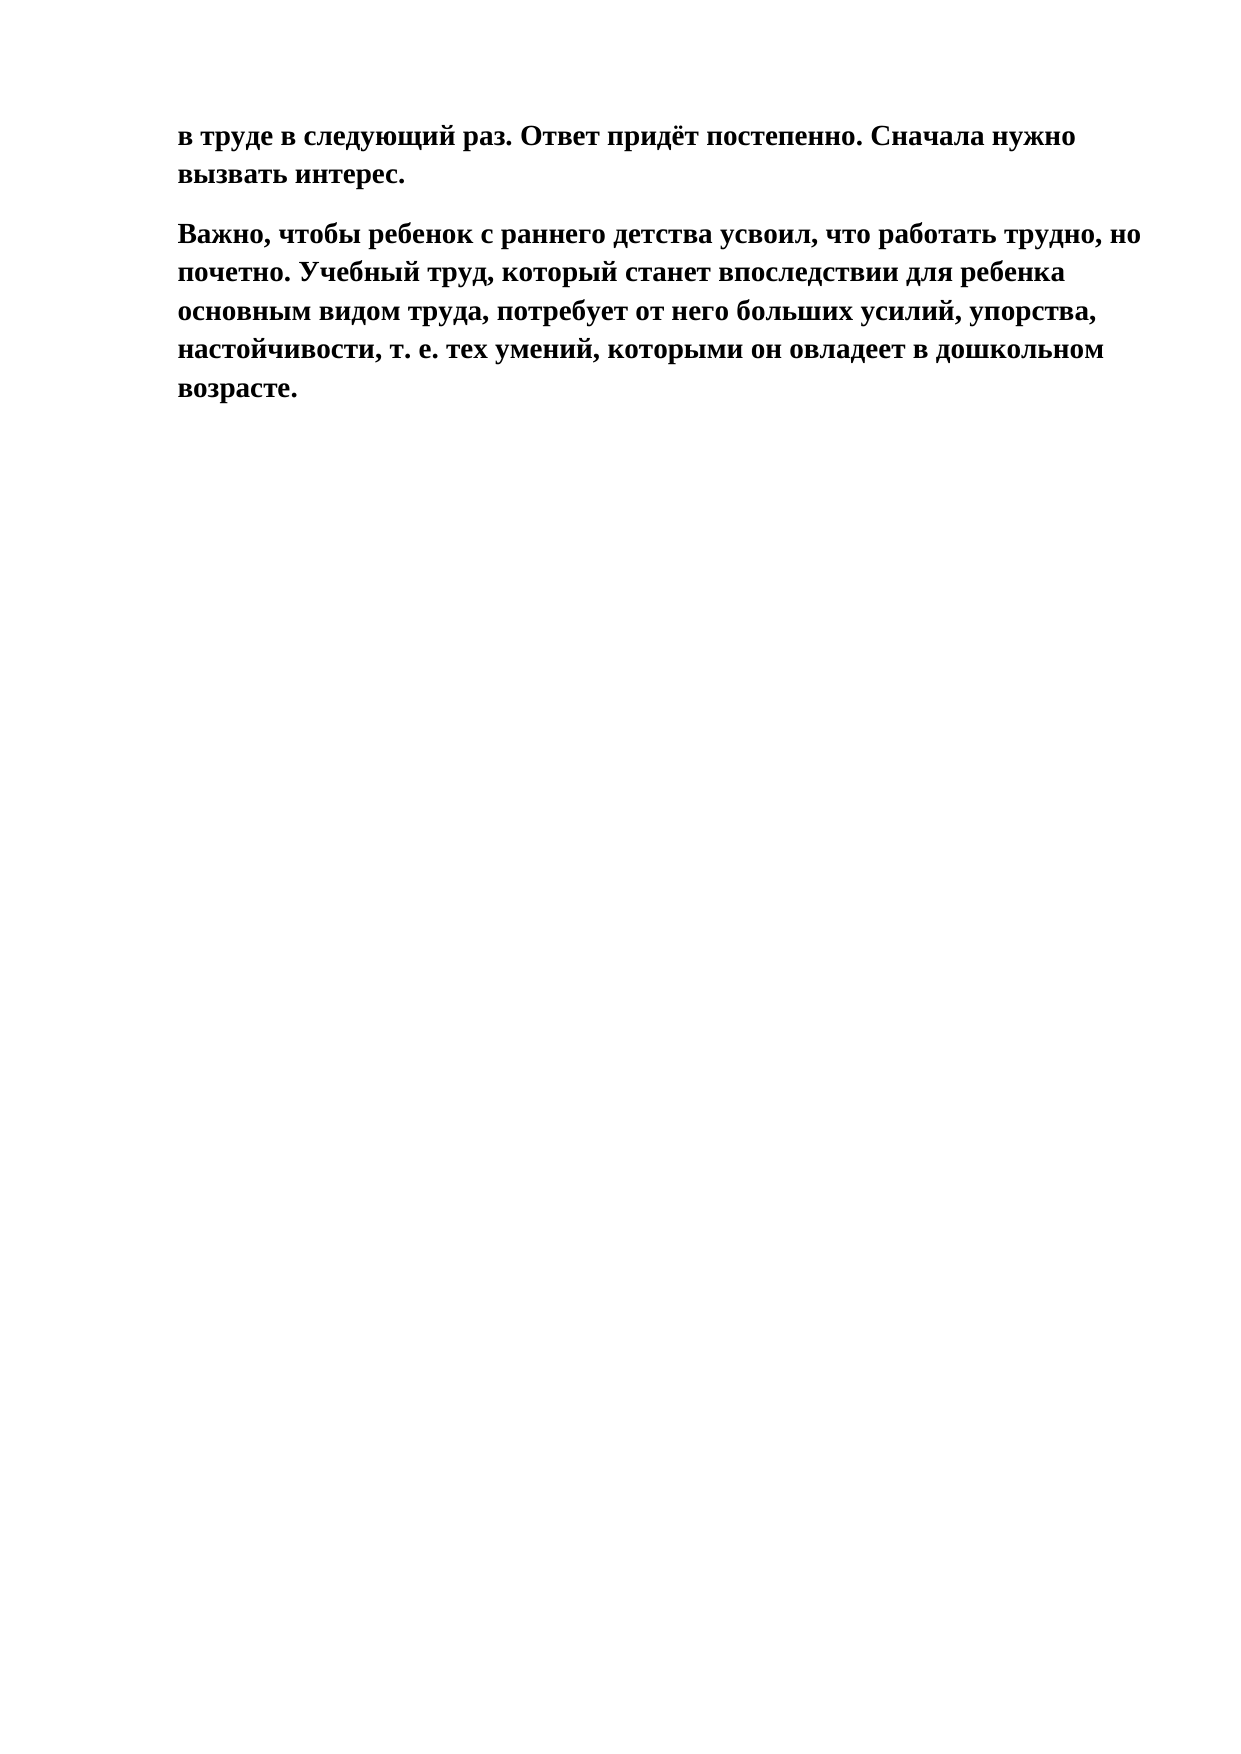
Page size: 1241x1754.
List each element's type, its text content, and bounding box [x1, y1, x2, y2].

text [177, 118, 1152, 190]
text Важно, чтобы ребенок с раннего детства усвоил, что работать трудно, но почетно. Учебный труд, который станет впоследствии для ребенка основным видом труда, потребует от него больших усилий, упорства, настойчивости, т. е. тех умений, которыми он овладеет в дошкольном возрасте. [177, 216, 1152, 404]
